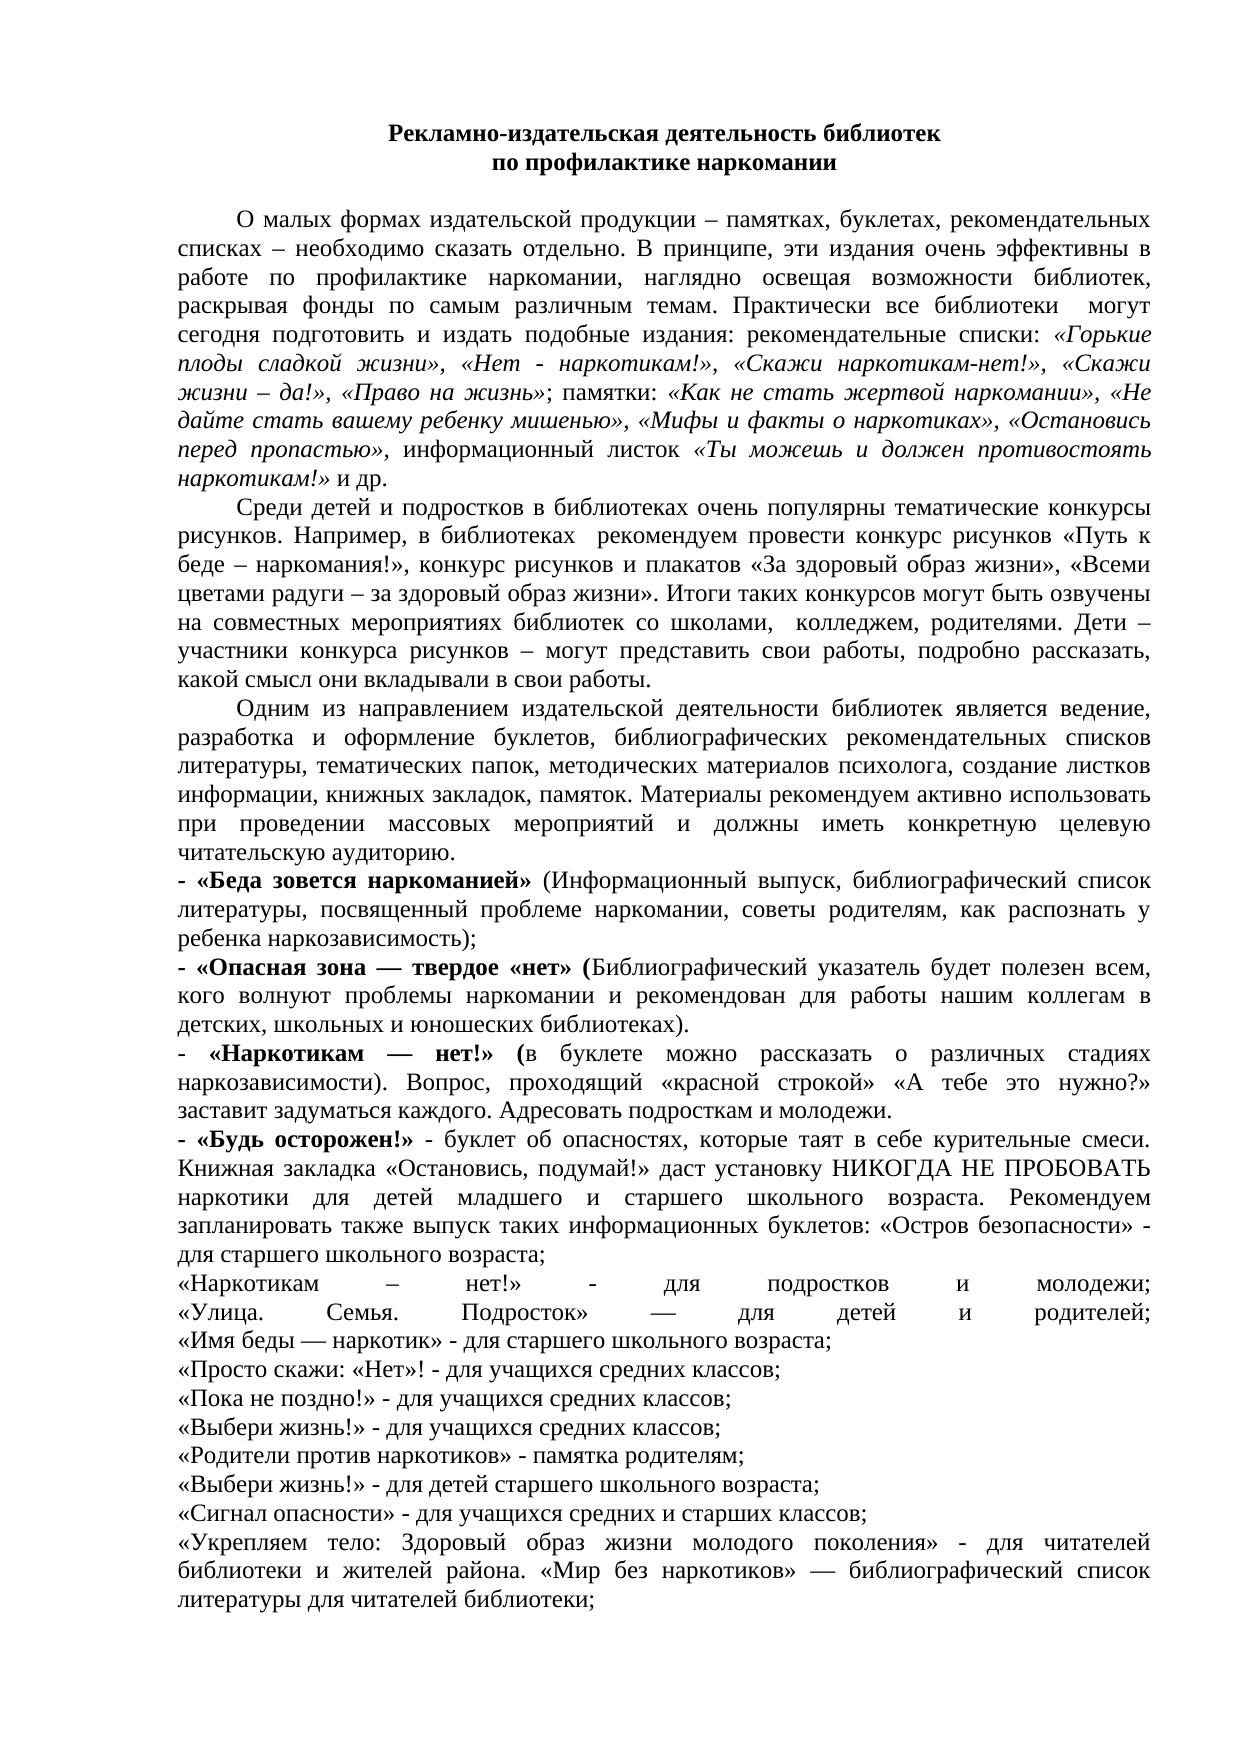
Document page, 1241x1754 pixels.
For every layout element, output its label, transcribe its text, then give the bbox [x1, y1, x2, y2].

text - «Беда зовется наркоманией» (Информационный выпуск, библиографический список литературы, посвященный проблеме наркомании, советы родителям, как распознать у ребенка наркозависимость); [177, 866, 1152, 952]
text «Выбери жизнь!» - для учащихся средних классов; [177, 1412, 1152, 1441]
text - «Будь осторожен!» - буклет об опасностях, которые таят в себе курительные смеси. Книжная закладка «Остановись, подумай!» даст установку НИКОГДА НЕ ПРОБОВАТЬ наркотики для детей младшего и старшего школьного возраста. Рекомендуем запланировать также выпуск таких информационных буклетов: «Остров безопасности» - для старшего школьного возраста; [177, 1124, 1152, 1268]
text по профилактике наркомании [177, 147, 1152, 176]
text Одним из направлением издательской деятельности библиотек является ведение, разработка и оформление буклетов, библиографических рекомендательных списков литературы, тематических папок, методических материалов психолога, создание листков информации, книжных закладок, памяток. Материалы рекомендуем активно использовать при проведении массовых мероприятий и должны иметь конкретную целевую читательскую аудиторию. [177, 693, 1152, 866]
text «Просто скажи: «Нет»! - для учащихся средних классов; [177, 1354, 1152, 1383]
text «Сигнал опасности» - для учащихся средних и старших классов; [177, 1498, 1152, 1527]
text Среди детей и подростков в библиотеках очень популярны тематические конкурсы рисунков. Например, в библиотеках рекомендуем провести конкурс рисунков «Путь к беде – наркомания!», конкурс рисунков и плакатов «За здоровый образ жизни», «Всеми цветами радуги – за здоровый образ жизни». Итоги таких конкурсов могут быть озвучены на совместных мероприятиях библиотек со школами, колледжем, родителями. Дети – участники конкурса рисунков – могут представить свои работы, подробно рассказать, какой смысл они вкладывали в свои работы. [177, 492, 1152, 693]
text «Родители против наркотиков» - памятка родителям; [177, 1441, 1152, 1469]
text «Укрепляем тело: Здоровый образ жизни молодого поколения» - для читателей библиотеки и жителей района. «Мир без наркотиков» — библиографический список литературы для читателей библиотеки; [177, 1527, 1152, 1613]
text О малых формах издательской продукции – памятках, буклетах, рекомендательных списках – необходимо сказать отдельно. В принципе, эти издания очень эффективны в работе по профилактике наркомании, наглядно освещая возможности библиотек, раскрывая фонды по самым различным темам. Практически все библиотеки могут сегодня подготовить и издать подобные издания: рекомендательные списки: «Горькие плоды сладкой жизни», «Нет - наркотикам!», «Скажи наркотикам-нет!», «Скажи жизни – да!», «Право на жизнь»; памятки: «Как не стать жертвой наркомании», «Не дайте стать вашему ребенку мишенью», «Мифы и факты о наркотиках», «Остановись перед пропастью», информационный листок «Ты можешь и должен противостоять наркотикам!» и др. [177, 204, 1152, 492]
text - «Наркотикам — нет!» (в буклете можно рассказать о различных стадиях наркозависимости). Вопрос, проходящий «красной строкой» «А тебе это нужно?» заставит задуматься каждого. Адресовать подросткам и молодежи. [177, 1038, 1152, 1124]
text «Наркотикам – нет!» - для подростков и молодежи; «Улица. Семья. Подросток» — для детей и родителей; «Имя беды — наркотик» - для старшего школьного возраста; [177, 1268, 1152, 1354]
text «Выбери жизнь!» - для детей старшего школьного возраста; [177, 1469, 1152, 1498]
text - «Опасная зона — твердое «нет» (Библиографический указатель будет полезен всем, кого волнуют проблемы наркомании и рекомендован для работы нашим коллегам в детских, школьных и юношеских библиотеках). [177, 952, 1152, 1038]
text «Пока не поздно!» - для учащихся средних классов; [177, 1383, 1152, 1412]
text Рекламно-издательская деятельность библиотек [177, 118, 1152, 147]
